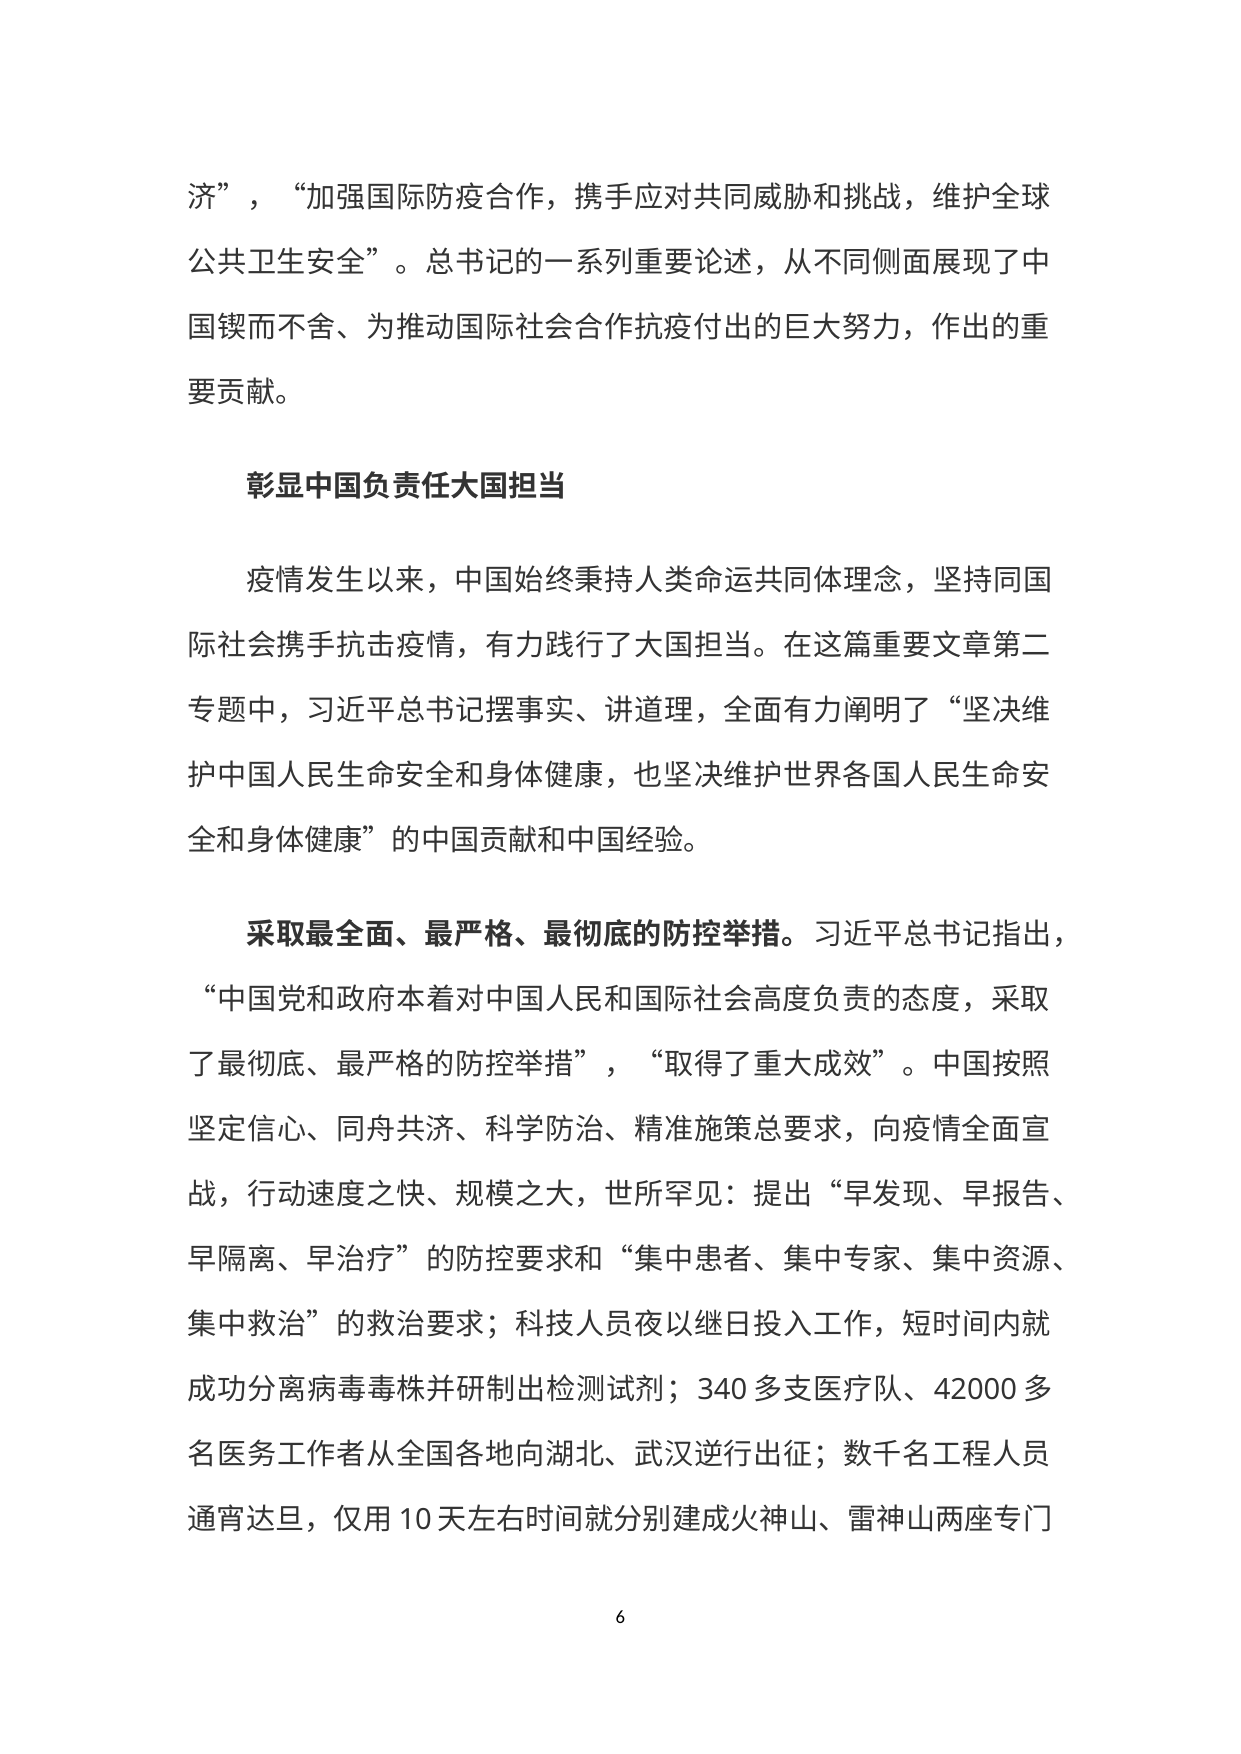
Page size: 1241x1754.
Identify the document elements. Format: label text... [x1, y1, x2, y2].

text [187, 162, 1053, 422]
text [187, 899, 1053, 1549]
text 疫情发生以来，中国始终秉持人类命运共同体理念，坚持同国际社会携手抗击疫情，有力践行了大国担当。在这篇重要文章第二专题中，习近平总书记摆事实、讲道理，全面有力阐明了“坚决维护中国人民生命安全和身体健康，也坚决维护世界各国人民生命安全和身体健康”的中国贡献和中国经验。 [187, 545, 1053, 870]
text 彰显中国负责任大国担当 [187, 451, 1053, 516]
